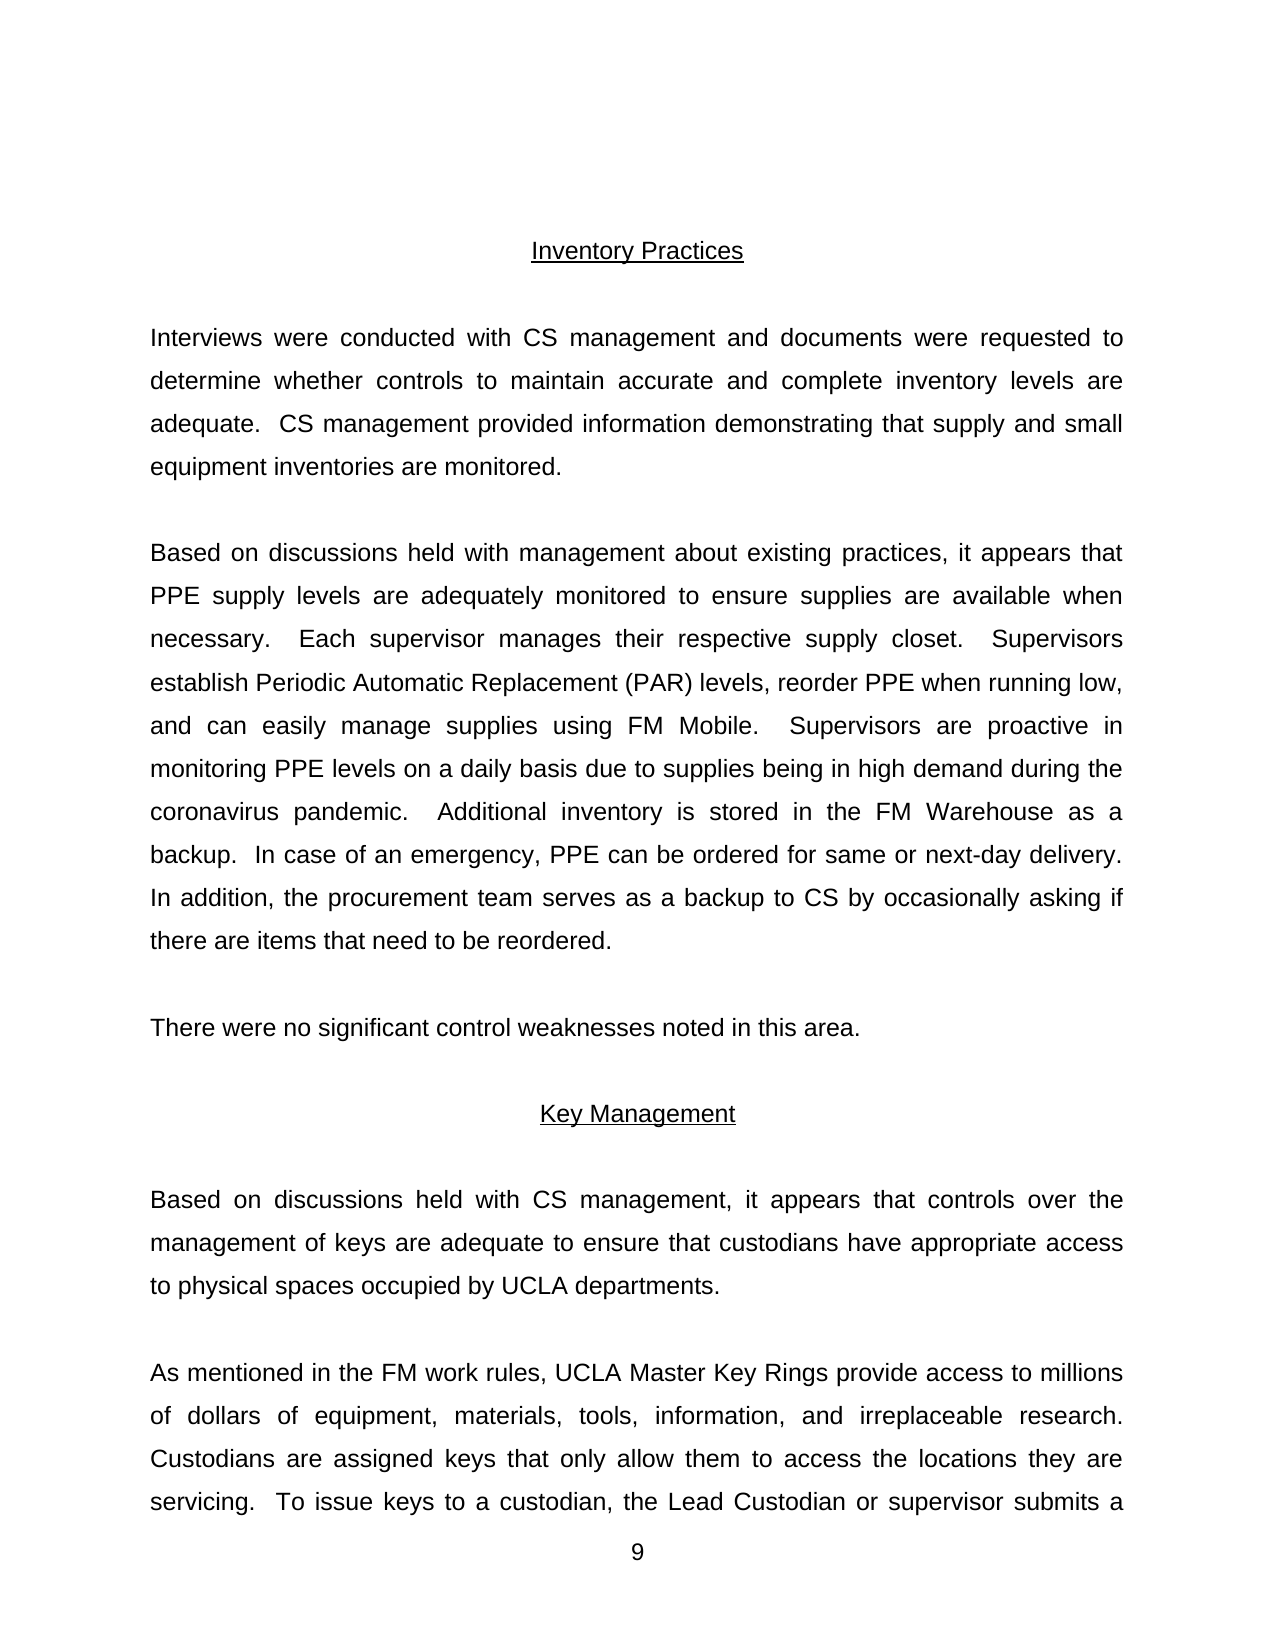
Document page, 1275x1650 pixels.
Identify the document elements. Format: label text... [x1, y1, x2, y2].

text There were no significant control weaknesses noted in this area. [150, 1012, 1125, 1041]
text Based on discussions held with management about existing practices, it appears that PPE supply levels are adequately monitored to ensure supplies are available when necessary. Each supervisor manages their respective supply closet. Supervisors establish Periodic Automatic Replacement (PAR) levels, reorder PPE when running low, and can easily manage supplies using FM Mobile. Supervisors are proactive in monitoring PPE levels on a daily basis due to supplies being in high demand during the coronavirus pandemic. Additional inventory is stored in the FM Warehouse as a backup. In case of an emergency, PPE can be ordered for same or next-day delivery. In addition, the procurement team serves as a backup to CS by occasionally asking if there are items that need to be reordered. [150, 538, 1125, 955]
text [150, 1357, 1125, 1516]
text Interviews were conducted with CS management and documents were requested to determine whether controls to maintain accurate and complete inventory levels are adequate. CS management provided information demonstrating that supply and small equipment inventories are monitored. [150, 322, 1125, 481]
text Based on discussions held with CS management, it appears that controls over the management of keys are adequate to ensure that custodians have appropriate access to physical spaces occupied by UCLA departments. [150, 1185, 1125, 1300]
subtitle Inventory Practices [150, 236, 1125, 265]
subtitle Key Management [150, 1099, 1125, 1127]
